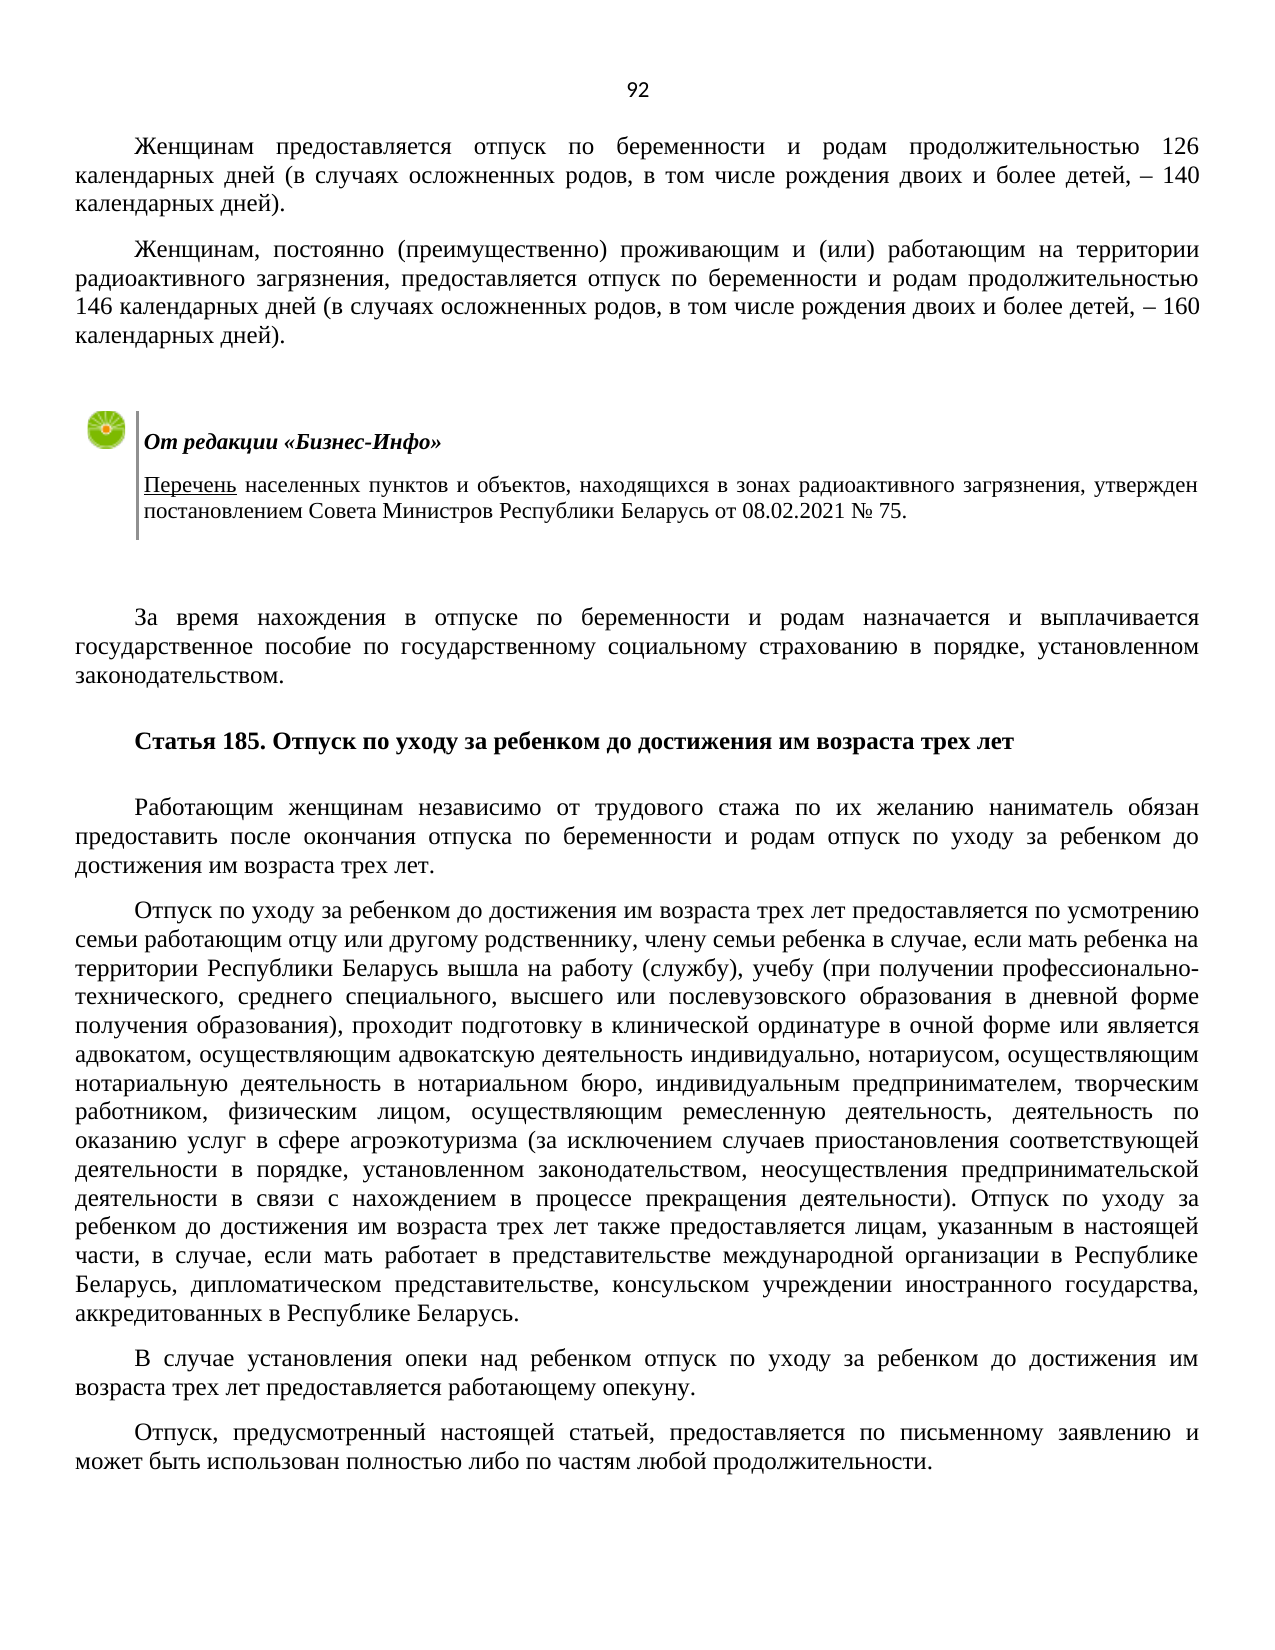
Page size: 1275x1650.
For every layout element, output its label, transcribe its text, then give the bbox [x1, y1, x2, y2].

text Женщинам предоставляется отпуск по беременности и родам продолжительностью 126 календарных дней (в случаях осложненных родов, в том числе рождения двоих и более детей, – 140 календарных дней). [75, 131, 1200, 217]
text Работающим женщинам независимо от трудового стажа по их желанию наниматель обязан предоставить после окончания отпуска по беременности и родам отпуск по уходу за ребенком до достижения им возраста трех лет. [75, 792, 1200, 878]
text Отпуск по уходу за ребенком до достижения им возраста трех лет предоставляется по усмотрению семьи работающим отцу или другому родственнику, члену семьи ребенка в случае, если мать ребенка на территории Республики Беларусь вышла на работу (службу), учебу (при получении профессионально-технического, среднего специального, высшего или послевузовского образования в дневной форме получения образования), проходит подготовку в клинической ординатуре в очной форме или является адвокатом, осуществляющим адвокатскую деятельность индивидуально, нотариусом, осуществляющим нотариальную деятельность в нотариальном бюро, индивидуальным предпринимателем, творческим работником, физическим лицом, осуществляющим ремесленную деятельность, деятельность по оказанию услуг в сфере агроэкотуризма (за исключением случаев приостановления соответствующей деятельности в порядке, установленном законодательством, неосуществления предпринимательской деятельности в связи с нахождением в процессе прекращения деятельности). Отпуск по уходу за ребенком до достижения им возраста трех лет также предоставляется лицам, указанным в настоящей части, в случае, если мать работает в представительстве международной организации в Республике Беларусь, дипломатическом представительстве, консульском учреждении иностранного государства, аккредитованных в Республике Беларусь. [75, 895, 1200, 1326]
text Отпуск, предусмотренный настоящей статьей, предоставляется по письменному заявлению и может быть использован полностью либо по частям любой продолжительности. [75, 1417, 1200, 1475]
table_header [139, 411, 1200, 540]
text Статья 185. Отпуск по уходу за ребенком до достижения им возраста трех лет [134, 726, 1200, 755]
text За время нахождения в отпуске по беременности и родам назначается и выплачивается государственное пособие по государственному социальному страхованию в порядке, установленном законодательством. [75, 602, 1200, 688]
text В случае установления опеки над ребенком отпуск по уходу за ребенком до достижения им возраста трех лет предоставляется работающему опекуну. [75, 1343, 1200, 1401]
text Женщинам, постоянно (преимущественно) проживающим и (или) работающим на территории радиоактивного загрязнения, предоставляется отпуск по беременности и родам продолжительностью 146 календарных дней (в случаях осложненных родов, в том числе рождения двоих и более детей, – 160 календарных дней). [75, 234, 1200, 349]
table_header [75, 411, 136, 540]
picture [87, 411, 126, 449]
